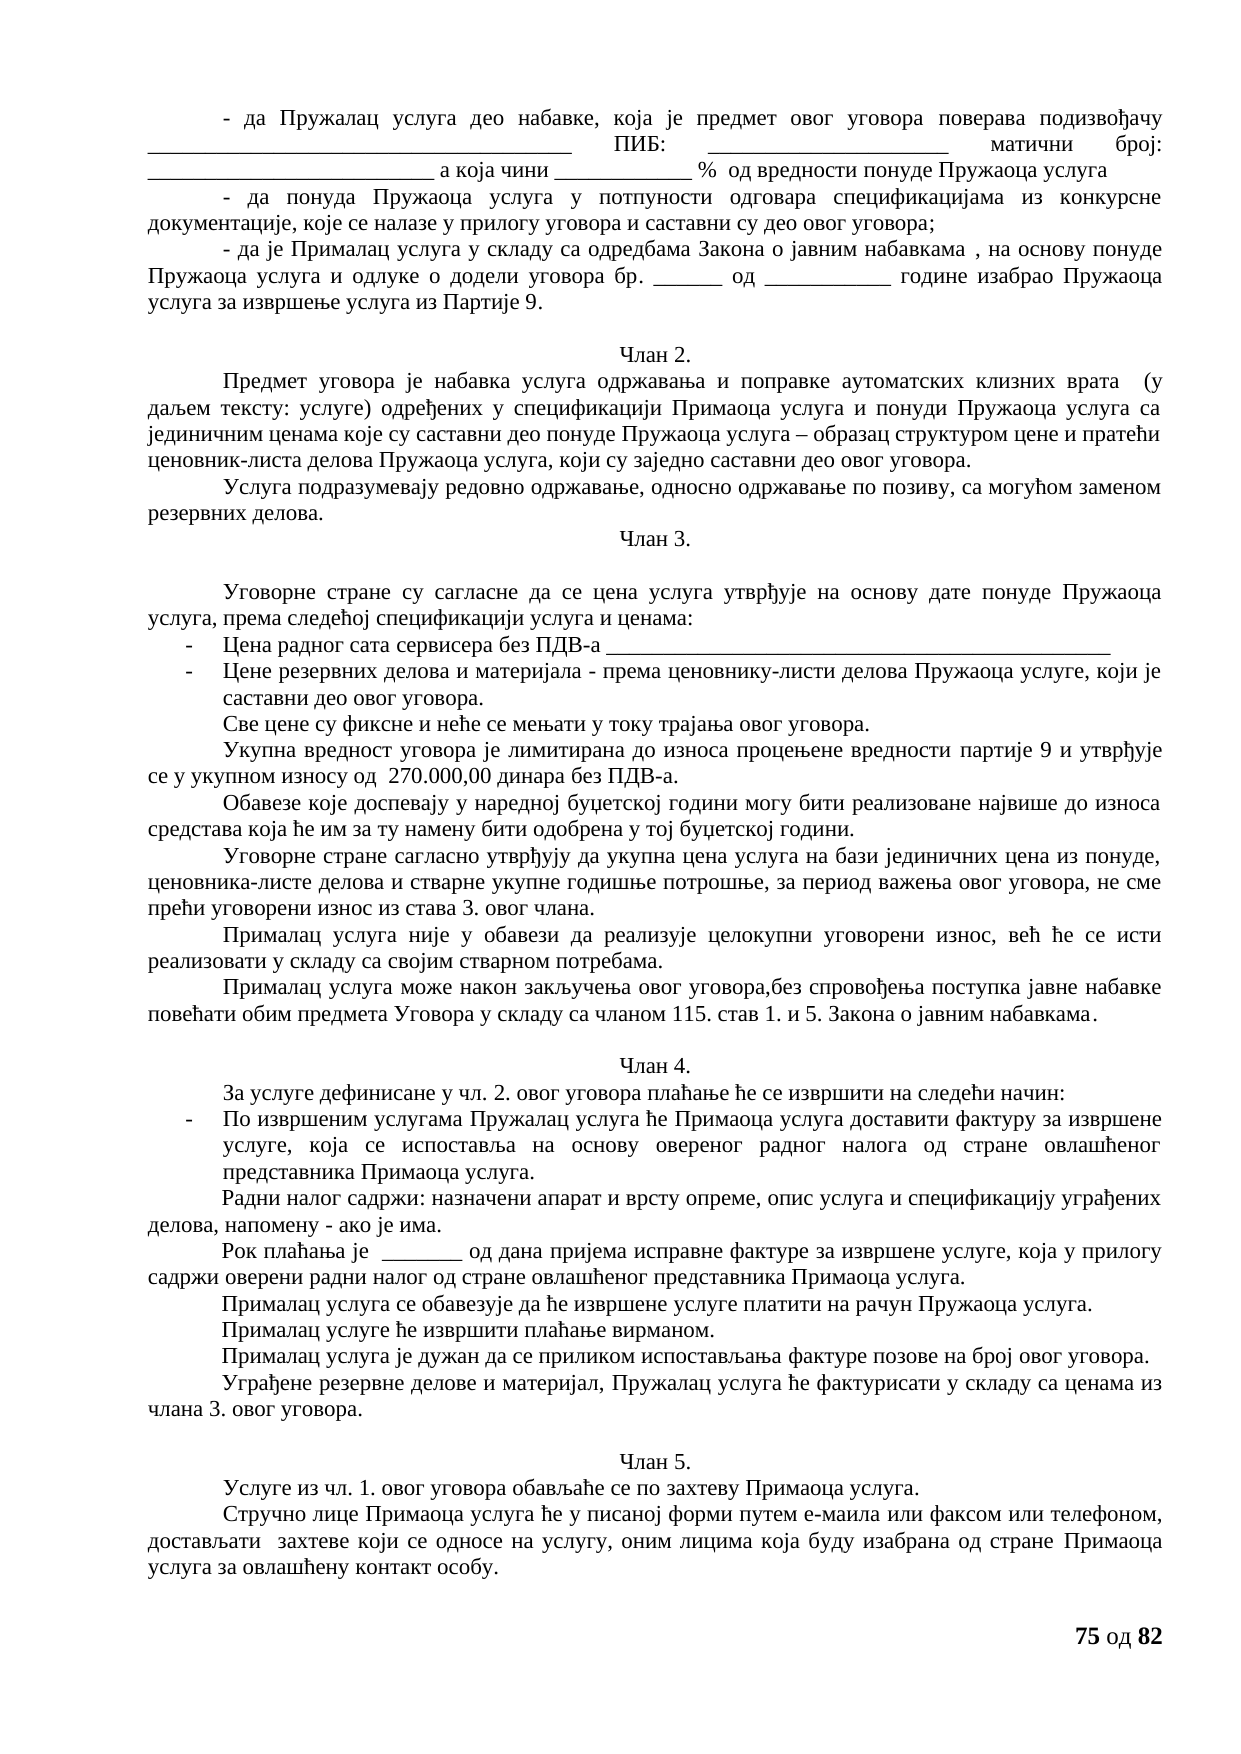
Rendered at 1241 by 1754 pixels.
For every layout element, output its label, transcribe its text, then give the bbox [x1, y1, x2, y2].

text - да понуда Пружаоца услуга у потпуности одговара спецификацијама из конкурсне документације, које се налазе у прилогу уговора и саставни су део овог уговора; [148, 183, 1163, 236]
text Све цене су фиксне и неће се мењати у току трајања овог уговора. [148, 710, 1163, 736]
text Укупна вредност уговора је лимитирана до износа процењене вредности партије 9 и утврђује се у укупном износу од 270.000,00 динара без ПДВ-а. [148, 736, 1163, 789]
text Обавезе које доспевају у наредној буџетској години могу бити реализоване највише до износа средстава која ће им за ту намену бити одобрена у тој буџетској години. [148, 789, 1163, 842]
text Прималац услуга се обавезује да ће извршене услуге платити на рачун Пружаоца услуга. [148, 1290, 1163, 1316]
text - да Пружалац услуга део набавке, која је предмет овог уговора поверава подизвођачу _____________________________________ ПИБ: _____________________ матични број: _________________________ а која чини ____________ % од вредности понуде Пружаоца услуга [148, 104, 1163, 183]
text Услуге из чл. 1. овог уговора обављаће се по захтеву Примаоца услуга. [148, 1474, 1163, 1501]
text Прималац услуга је дужан да се приликом испостављања фактуре позове на број овог уговора. [148, 1342, 1163, 1369]
text Уграђене резервне делове и материјал, Пружалац услуга ће фактурисати у складу са ценама из члана 3. овог уговора. [148, 1369, 1163, 1421]
text Прималац услуга може након закључења овог уговора,без спровођења поступка јавне набавке повећати обим предмета Уговора у складу са чланом 115. став 1. и 5. Закона о јавним набавкама. [148, 973, 1163, 1026]
text - да је Прималац услуга у складу са одредбама Закона о јавним набавкама , на основу понуде Пружаоца услуга и одлуке о додели уговора бр. ______ од ___________ године изабрао Пружаоца услуга за извршење услуга из Партије 9. [148, 236, 1163, 314]
text Члан 5. [148, 1448, 1163, 1474]
text Уговорне стране су сагласне да се цена услуга утврђује на основу дате понуде Пружаоца услуга, према следећој спецификацији услуга и ценама: [148, 578, 1163, 631]
text Уговорне стране сагласно утврђују да укупна цена услуга на бази јединичних цена из понуде, ценовника-листе делова и стварне укупне годишње потрошње, за период важења овог уговора, не сме прећи уговорени износ из става 3. овог члана. [148, 842, 1163, 921]
text Прималац услуге ће извршити плаћање вирманом. [148, 1316, 1166, 1342]
text Услуга подразумевају редовно одржавање, односно одржавање по позиву, са могућом заменом резервних делова. [148, 473, 1163, 525]
text Рок плаћања је _______ од дана пријема исправне фактуре за извршене услуге, која у прилогу садржи оверени радни налог од стране овлашћеног представника Примаоца услуга. [148, 1237, 1163, 1290]
list Цена радног сата сервисера без ПДВ-а ____________________________________________ [185, 631, 1163, 657]
list Цене резервних делова и материјала - према ценовнику-листи делова Пружаоца услуге, који је саставни део овог уговора. [185, 657, 1163, 710]
text Стручно лице Примаоца услуга ће у писаној форми путем е-маила или факсом или телефоном, достављати захтеве који се односе на услугу, оним лицима која буду изабрана од стране Примаоца услуга за овлашћену контакт особу. [148, 1501, 1163, 1579]
list По извршеним услугама Пружалац услуга ће Примаоца услуга доставити фактуру за извршене услуге, која се испоставља на основу овереног радног налога од стране овлашћеног представника Примаоца услуга. [185, 1105, 1163, 1184]
text Члан 2. [148, 341, 1163, 367]
text За услуге дефинисане у чл. 2. овог уговора плаћање ће се извршити на следећи начин: [148, 1079, 1163, 1105]
text Члан 4. [148, 1052, 1163, 1079]
text Радни налог садржи: назначени апарат и врсту опреме, опис услуга и спецификацију уграђених делова, напомену - ако је има. [148, 1184, 1163, 1237]
text Прималац услуга није у обавези да реализује целокупни уговорени износ, већ ће се исти реализовати у складу са својим стварном потребама. [148, 921, 1163, 973]
text Предмет уговора је набавка услуга одржавања и поправке аутоматских клизних врата (у даљем тексту: услуге) одређених у спецификацији Примаоца услуга и понуди Пружаоца услуга са јединичним ценама које су саставни део понуде Пружаоца услуга – образац структуром цене и пратећи ценовник-листа делова Пружаоца услуга, који су заједно саставни део овог уговора. [148, 367, 1163, 473]
text Члан 3. [148, 525, 1163, 552]
